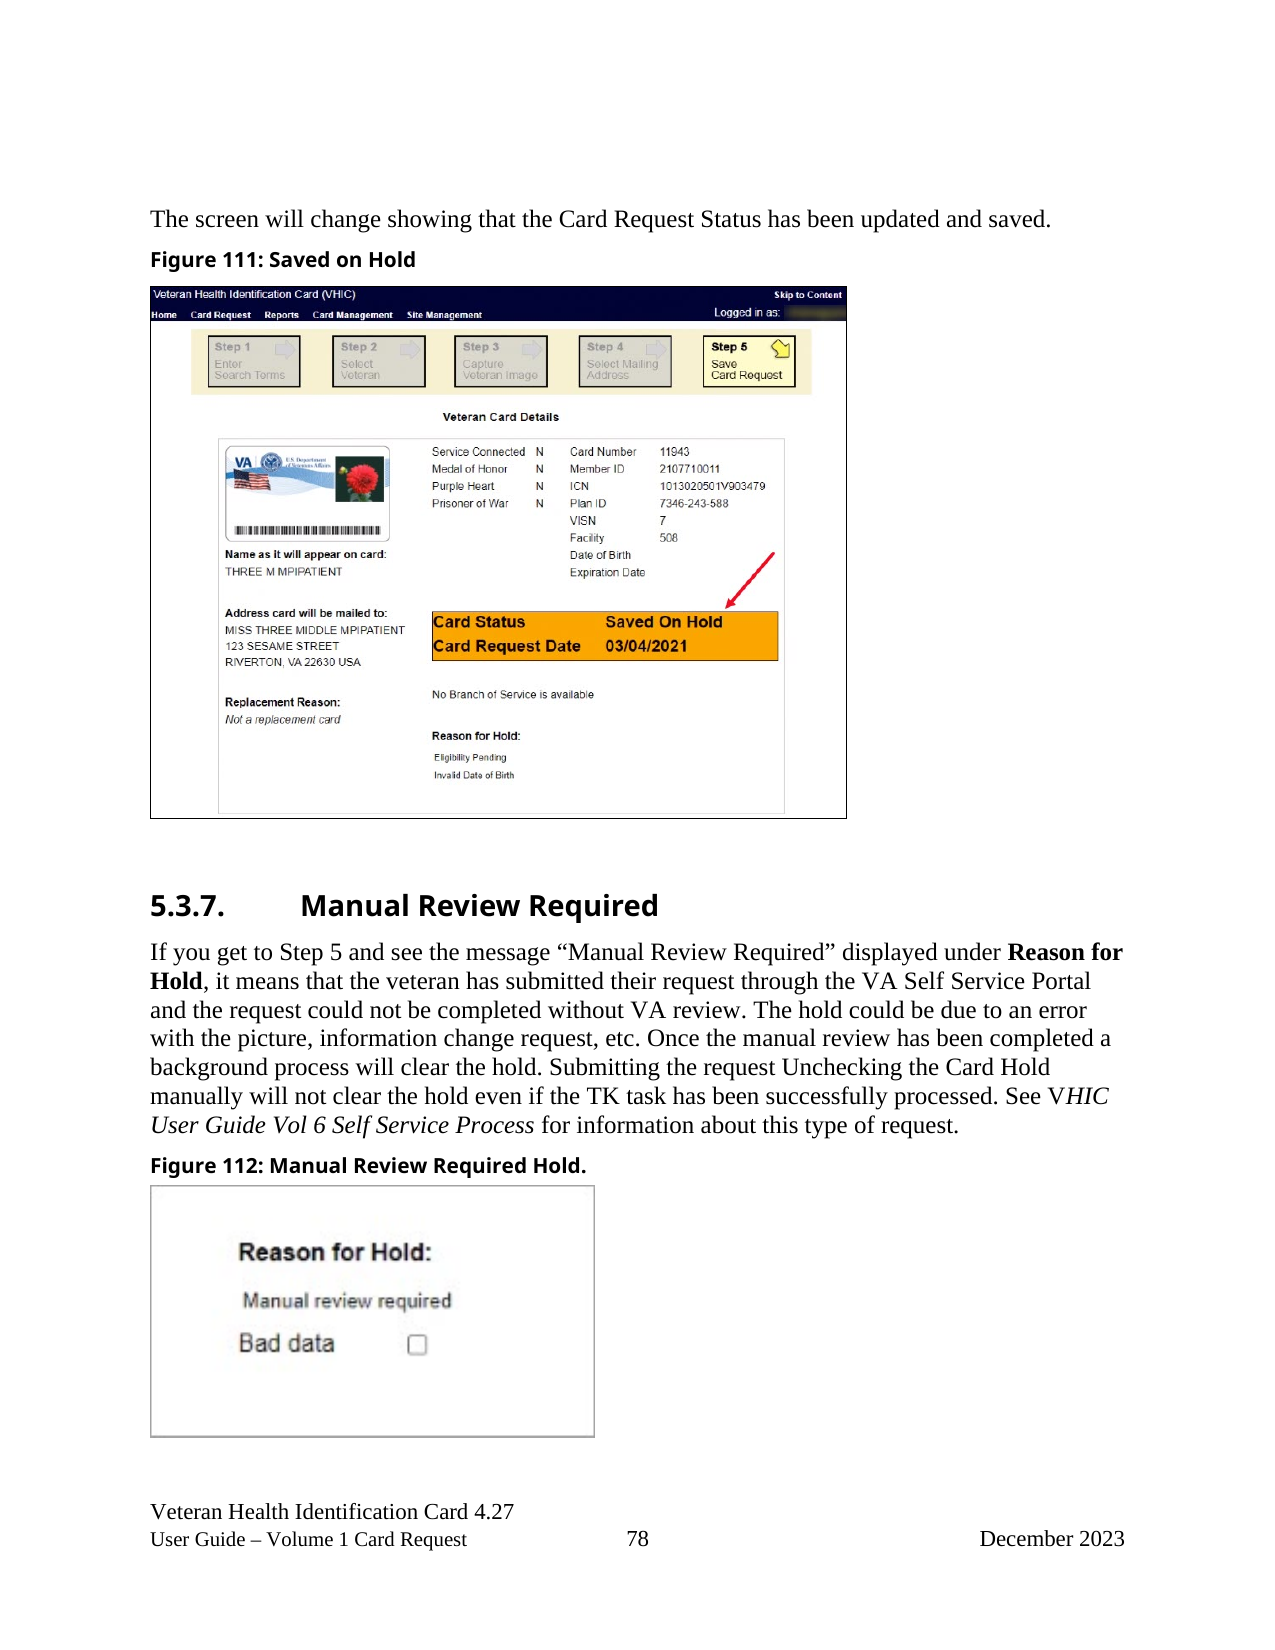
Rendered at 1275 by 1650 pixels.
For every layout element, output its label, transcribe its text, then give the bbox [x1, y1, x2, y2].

subtitle Manual Review Required [150, 885, 1125, 925]
text The screen will change showing that the Card Request Status has been updated and saved. [150, 204, 1125, 232]
picture [150, 1185, 595, 1438]
picture [151, 287, 846, 818]
text If you get to Step 5 and see the message “Manual Review Required” displayed under Reason for Hold, it means that the veteran has submitted their request through the VA Self Service Portal and the request could not be completed without VA review. The hold could be due to an error with the picture, information change request, etc. Once the manual review has been completed a background process will clear the hold. Submitting the request Unchecking the Card Hold manually will not clear the hold even if the TK task has been successfully processed. See VHIC User Guide Vol 6 Self Service Process for information about this type of request. [150, 937, 1125, 1138]
